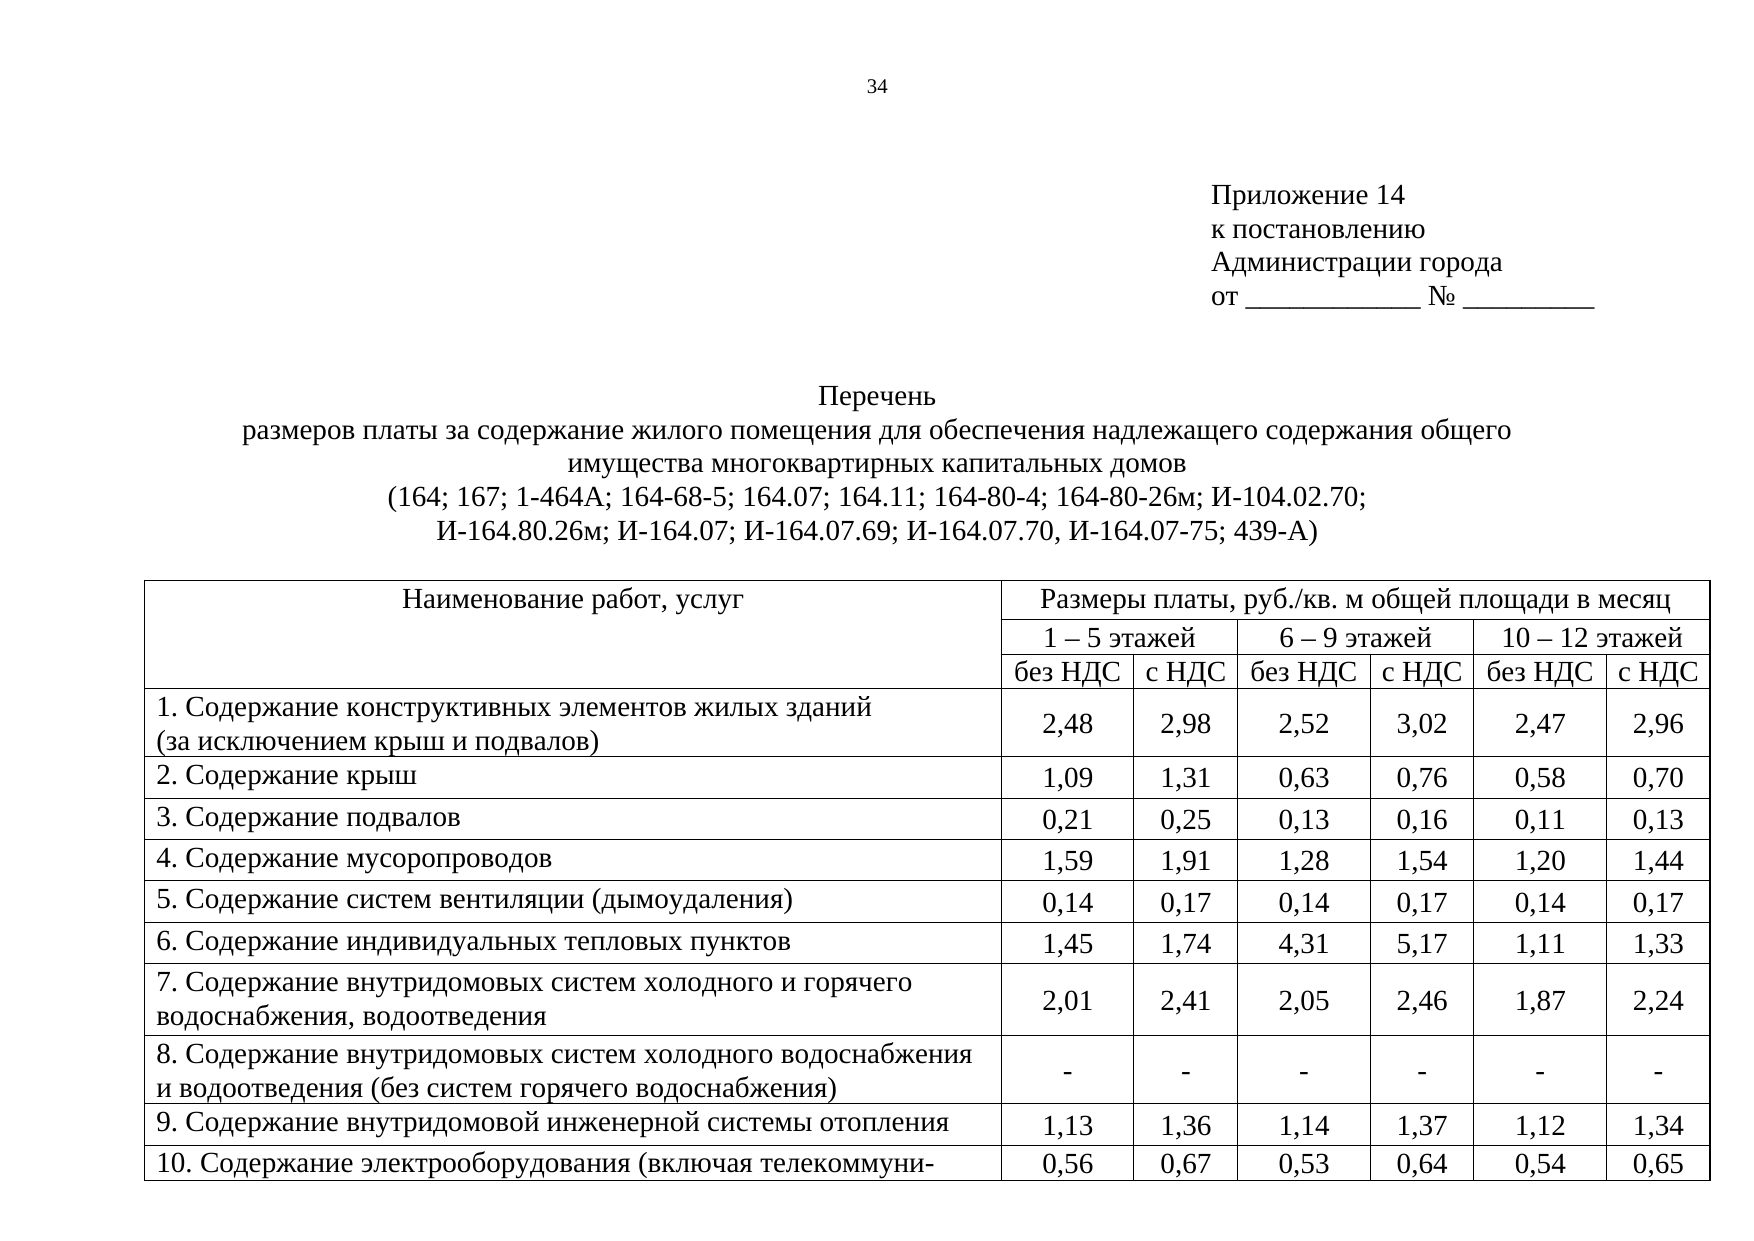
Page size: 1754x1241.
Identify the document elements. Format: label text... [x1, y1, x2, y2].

table_cell - [1134, 1036, 1237, 1103]
table_cell 0,17 [1607, 881, 1709, 922]
text размеров платы за содержание жилого помещения для обеспечения надлежащего содержания общего [118, 412, 1636, 446]
table_cell 0,53 [1238, 1146, 1370, 1180]
table_cell 0,70 [1607, 757, 1709, 798]
table_cell 3. Содержание подвалов [145, 799, 1001, 839]
table_cell 1,34 [1607, 1104, 1709, 1144]
table_cell с НДС [1371, 655, 1473, 688]
table_cell 0,13 [1607, 799, 1709, 839]
table_cell 0,17 [1134, 881, 1237, 922]
table_cell 0,25 [1134, 799, 1237, 839]
table_cell 5. Содержание систем вентиляции (дымоудаления) [145, 881, 1001, 922]
text Перечень [118, 378, 1636, 412]
table_cell 0,54 [1474, 1146, 1606, 1180]
table_cell 6. Содержание индивидуальных тепловых пунктов [145, 923, 1001, 963]
table_cell - [1002, 1036, 1133, 1103]
table_cell 3,02 [1371, 689, 1473, 756]
table_cell 1,44 [1607, 840, 1709, 880]
table_cell 0,76 [1371, 757, 1473, 798]
table_cell 7. Содержание внутридомовых систем холодного и горячего водоснабжения, водоотведения [145, 964, 1001, 1035]
text Приложение 14 [118, 177, 1636, 211]
table_cell - [1474, 1036, 1606, 1103]
table_cell 0,63 [1238, 757, 1370, 798]
table_cell без НДС [1238, 655, 1370, 688]
text Администрации города [118, 244, 1636, 278]
table_cell 4. Содержание мусоропроводов [145, 840, 1001, 880]
table_cell - [1238, 1036, 1370, 1103]
table_cell 0,16 [1371, 799, 1473, 839]
table_cell 1,91 [1134, 840, 1237, 880]
table_cell 5,17 [1371, 923, 1473, 963]
text имущества многоквартирных капитальных домов [118, 446, 1636, 479]
table_cell 0,14 [1474, 881, 1606, 922]
table_cell 0,14 [1238, 881, 1370, 922]
table_cell 4,31 [1238, 923, 1370, 963]
table_cell 1 – 5 этажей [1002, 620, 1237, 653]
table_cell 0,56 [1002, 1146, 1133, 1180]
text И-164.80.26м; И-164.07; И-164.07.69; И-164.07.70, И-164.07-75; 439-А) [118, 513, 1636, 546]
table_cell 1,31 [1134, 757, 1237, 798]
table_cell 8. Содержание внутридомовых систем холодного водоснабжения и водоотведения (без систем горячего водоснабжения) [145, 1036, 1001, 1103]
table_cell 1,33 [1607, 923, 1709, 963]
table_cell 2,96 [1607, 689, 1709, 756]
table_cell - [1371, 1036, 1473, 1103]
table_cell 2,41 [1134, 964, 1237, 1035]
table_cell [145, 1146, 1001, 1180]
table_cell 6 – 9 этажей [1238, 620, 1473, 653]
table_cell 1,37 [1371, 1104, 1473, 1144]
table_cell 0,64 [1371, 1146, 1473, 1180]
table_cell 1,74 [1134, 923, 1237, 963]
table_cell 1,28 [1238, 840, 1370, 880]
table_cell 1,87 [1474, 964, 1606, 1035]
table_cell 2,46 [1371, 964, 1473, 1035]
table_cell 1,09 [1002, 757, 1133, 798]
table_cell 1,20 [1474, 840, 1606, 880]
table_cell 10 – 12 этажей [1474, 620, 1709, 653]
table_cell 2,01 [1002, 964, 1133, 1035]
table_cell 2,52 [1238, 689, 1370, 756]
text (164; 167; 1-464А; 164-68-5; 164.07; 164.11; 164-80-4; 164-80-26м; И-104.02.70; [118, 479, 1636, 513]
table_cell 1,13 [1002, 1104, 1133, 1144]
table_cell 1,36 [1134, 1104, 1237, 1144]
table_cell 1. Содержание конструктивных элементов жилых зданий (за исключением крыш и подвалов) [145, 689, 1001, 756]
table_cell 2,47 [1474, 689, 1606, 756]
table_cell 1,45 [1002, 923, 1133, 963]
table_cell 0,14 [1002, 881, 1133, 922]
table_cell 1,54 [1371, 840, 1473, 880]
table_cell 0,58 [1474, 757, 1606, 798]
text к постановлению [118, 211, 1636, 244]
table_header Наименование работ, услуг [145, 581, 1001, 688]
table_cell 1,59 [1002, 840, 1133, 880]
table_cell с НДС [1607, 655, 1709, 688]
table_cell 0,17 [1371, 881, 1473, 922]
table_cell 9. Содержание внутридомовой инженерной системы отопления [145, 1104, 1001, 1144]
table_cell 0,11 [1474, 799, 1606, 839]
table_cell 0,65 [1607, 1146, 1709, 1180]
table_cell 0,67 [1134, 1146, 1237, 1180]
table_cell 2. Содержание крыш [145, 757, 1001, 798]
table_cell 1,11 [1474, 923, 1606, 963]
table_cell с НДС [1134, 655, 1237, 688]
table_cell - [1607, 1036, 1709, 1103]
table_cell 2,98 [1134, 689, 1237, 756]
table_cell 0,21 [1002, 799, 1133, 839]
table_cell 1,12 [1474, 1104, 1606, 1144]
table_header Размеры платы, руб./кв. м общей площади в месяц [1002, 581, 1709, 619]
table_cell без НДС [1002, 655, 1133, 688]
table_cell 2,48 [1002, 689, 1133, 756]
table_cell без НДС [1474, 655, 1606, 688]
text от ____________ № _________ [118, 278, 1636, 311]
table_cell 2,24 [1607, 964, 1709, 1035]
table_cell 0,13 [1238, 799, 1370, 839]
table_cell 1,14 [1238, 1104, 1370, 1144]
table_cell 2,05 [1238, 964, 1370, 1035]
